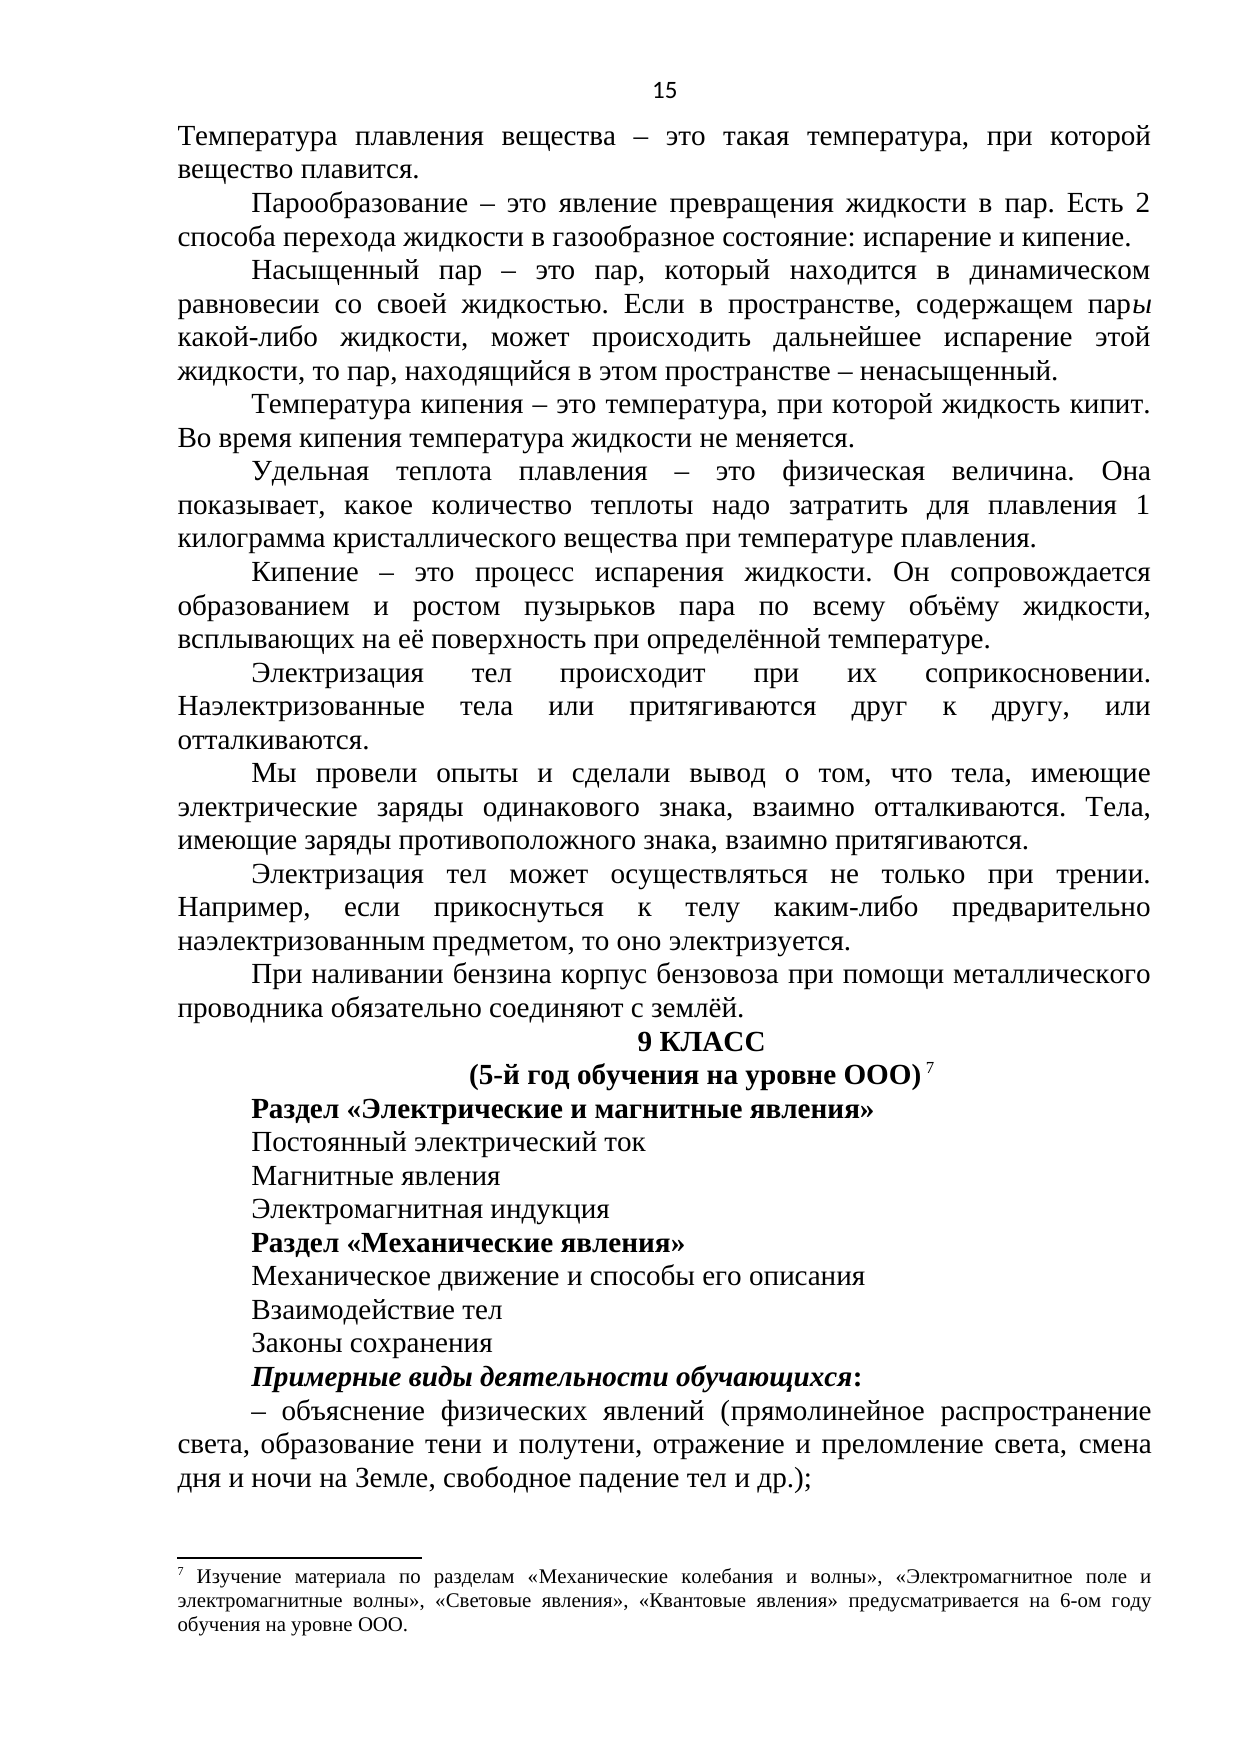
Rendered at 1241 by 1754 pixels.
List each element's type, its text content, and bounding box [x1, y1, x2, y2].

text Законы сохранения [177, 1326, 1152, 1359]
text Примерные виды деятельности обучающихся: [177, 1359, 1152, 1393]
text Кипение – это процесс испарения жидкости. Он сопровождается образованием и ростом пузырьков пара по всему объёму жидкости, всплывающих на её поверхность при определённой температуре. [177, 554, 1152, 655]
text Раздел «Механические явления» [177, 1225, 1152, 1258]
text 9 КЛАСС [177, 1024, 1152, 1057]
text Магнитные явления [177, 1158, 1152, 1191]
text Электромагнитная индукция [177, 1191, 1152, 1225]
text Электризация тел происходит при их соприкосновении. Наэлектризованные тела или притягиваются друг к другу, или отталкиваются. [177, 655, 1152, 755]
text Механическое движение и способы его описания [177, 1258, 1152, 1292]
text – объяснение физических явлений (прямолинейное распространение света, образование тени и полутени, отражение и преломление света, смена дня и ночи на Земле, свободное падение тел и др.); [177, 1393, 1152, 1493]
text Парообразование – это явление превращения жидкости в пар. Есть 2 способа перехода жидкости в газообразное состояние: испарение и кипение. [177, 185, 1152, 252]
text Постоянный электрический ток [177, 1124, 1152, 1158]
text Насыщенный пар – это пар, который находится в динамическом равновесии со своей жидкостью. Если в пространстве, содержащем пары какой-либо жидкости, может происходить дальнейшее испарение этой жидкости, то пар, находящийся в этом пространстве – ненасыщенный. [177, 252, 1152, 386]
text Взаимодействие тел [177, 1292, 1152, 1326]
text Раздел «Электрические и магнитные явления» [177, 1091, 1152, 1124]
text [177, 118, 1152, 185]
text Удельная теплота плавления – это физическая величина. Она показывает, какое количество теплоты надо затратить для плавления 1 килограмма кристаллического вещества при температуре плавления. [177, 453, 1152, 554]
text При наливании бензина корпус бензовоза при помощи металлического проводника обязательно соединяют с землёй. [177, 957, 1152, 1024]
text Мы провели опыты и сделали вывод о том, что тела, имеющие электрические заряды одинакового знака, взаимно отталкиваются. Тела, имеющие заряды противоположного знака, взаимно притягиваются. [177, 755, 1152, 856]
text Электризация тел может осуществляться не только при трении. Например, если прикоснуться к телу каким-либо предварительно наэлектризованным предметом, то оно электризуется. [177, 856, 1152, 957]
text (5-й год обучения на уровне ООО) [177, 1057, 1152, 1091]
text Температура кипения – это температура, при которой жидкость кипит. Во время кипения температура жидкости не меняется. [177, 386, 1152, 453]
